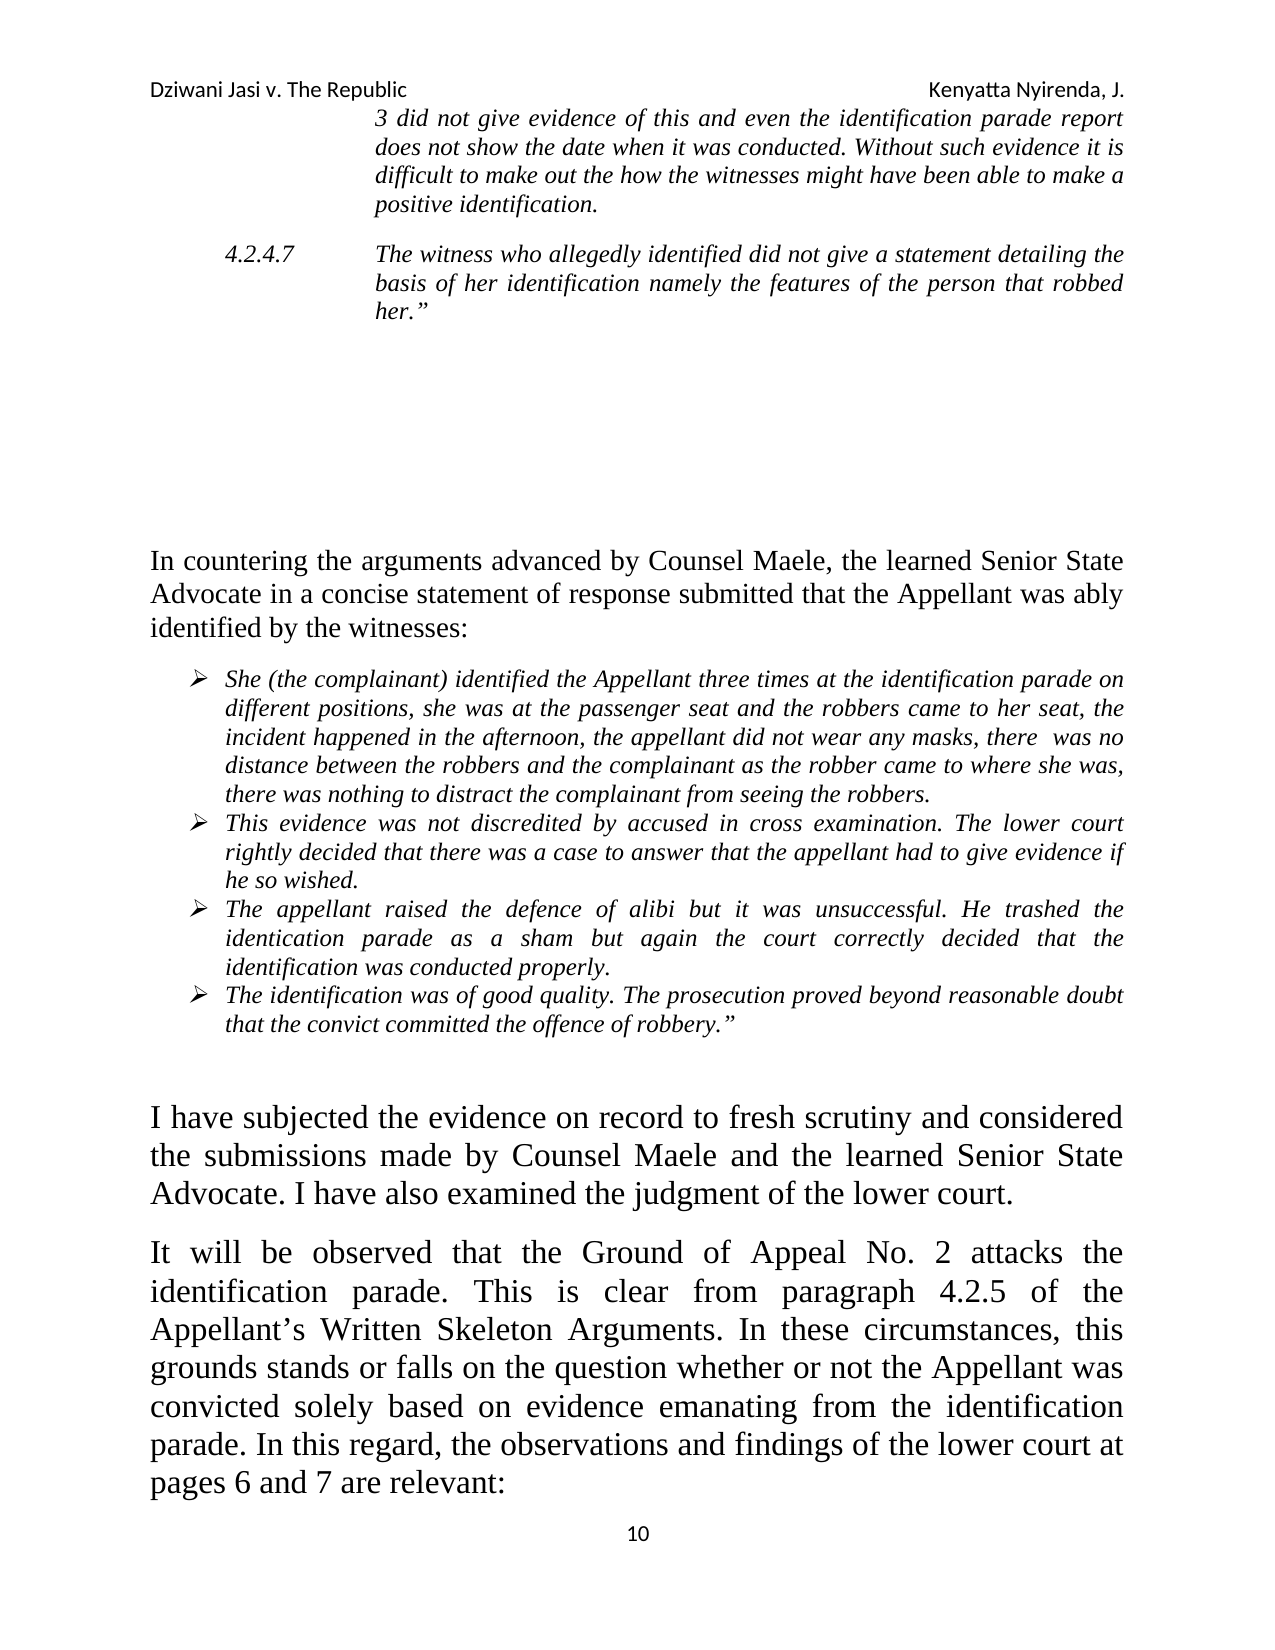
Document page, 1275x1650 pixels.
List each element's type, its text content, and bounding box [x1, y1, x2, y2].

text It will be observed that the Ground of Appeal No. 2 attacks the identification parade. This is clear from paragraph 4.2.5 of the Appellant’s Written Skeleton Arguments. In these circumstances, this grounds stands or falls on the question whether or not the Appellant was convicted solely based on evidence emanating from the identification parade. In this regard, the observations and findings of the lower court at pages 6 and 7 are relevant: [150, 1233, 1125, 1501]
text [231, 103, 1125, 218]
list The appellant raised the defence of alibi but it was unsuccessful. He trashed the identication parade as a sham but again the court correctly decided that the identification was conducted properly. [187, 894, 1125, 980]
text I have subjected the evidence on record to fresh scrutiny and considered the submissions made by Counsel Maele and the learned Senior State Advocate. I have also examined the judgment of the lower court. [150, 1097, 1125, 1212]
list This evidence was not discredited by accused in cross examination. The lower court rightly decided that there was a case to answer that the appellant had to give evidence if he so wished. [187, 808, 1125, 894]
text In countering the arguments advanced by Counsel Maele, the learned Senior State Advocate in a concise statement of response submitted that the Appellant was ably identified by the witnesses: [150, 543, 1125, 643]
text 4.2.4.7 The witness who allegedly identified did not give a statement detailing the basis of her identification namely the features of the person that robbed her.” [225, 239, 1125, 325]
list The identification was of good quality. The prosecution proved beyond reasonable doubt that the convict committed the offence of robbery.” [187, 980, 1125, 1038]
list She (the complainant) identified the Appellant three times at the identification parade on different positions, she was at the passenger seat and the robbers came to her seat, the incident happened in the afternoon, the appellant did not wear any masks, there was no distance between the robbers and the complainant as the robber came to where she was, there was nothing to distract the complainant from seeing the robbers. [187, 664, 1125, 808]
